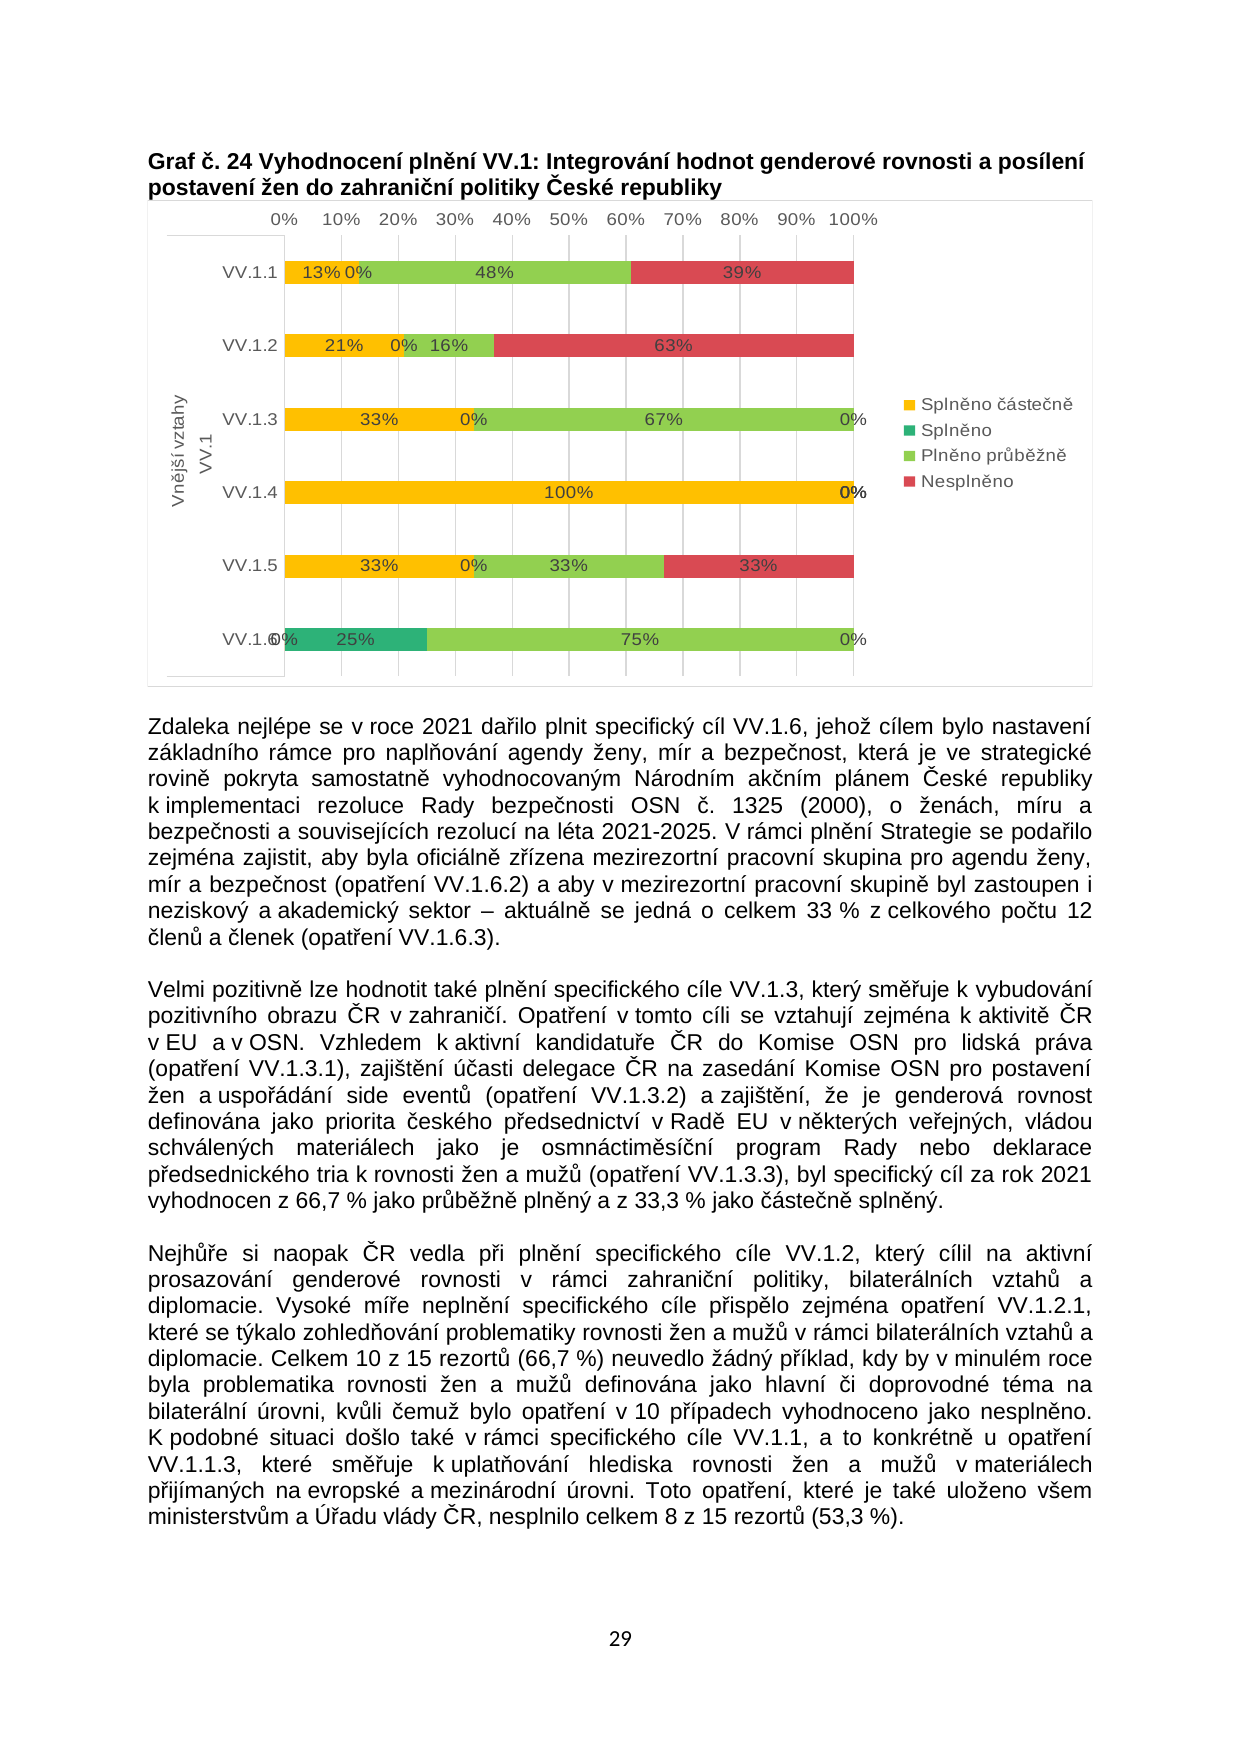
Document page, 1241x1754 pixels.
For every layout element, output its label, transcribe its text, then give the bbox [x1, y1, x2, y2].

text Zdaleka nejlépe se v roce 2021 dařilo plnit specifický cíl VV.1.6, jehož cílem bylo nastavení základního rámce pro naplňování agendy ženy, mír a bezpečnost, která je ve strategické rovině pokryta samostatně vyhodnocovaným Národním akčním plánem České republiky k implementaci rezoluce Rady bezpečnosti OSN č. 1325 (2000), o ženách, míru a bezpečnosti a souvisejících rezolucí na léta 2021-2025. V rámci plnění Strategie se podařilo zejména zajistit, aby byla oficiálně zřízena mezirezortní pracovní skupina pro agendu ženy, mír a bezpečnost (opatření VV.1.6.2) a aby v mezirezortní pracovní skupině byl zastoupen i neziskový a akademický sektor – aktuálně se jedná o celkem 33 % z celkového počtu 12 členů a členek (opatření VV.1.6.3). [148, 713, 1093, 950]
text Graf č. 24 Vyhodnocení plnění VV.1: Integrování hodnot genderové rovnosti a posílení postavení žen do zahraniční politiky České republiky [148, 148, 1093, 200]
text Nejhůře si naopak ČR vedla při plnění specifického cíle VV.1.2, který cílil na aktivní prosazování genderové rovnosti v rámci zahraniční politiky, bilaterálních vztahů a diplomacie. Vysoké míře neplnění specifického cíle přispělo zejména opatření VV.1.2.1, které se týkalo zohledňování problematiky rovnosti žen a mužů v rámci bilaterálních vztahů a diplomacie. Celkem 10 z 15 rezortů (66,7 %) neuvedlo žádný příklad, kdy by v minulém roce byla problematika rovnosti žen a mužů definována jako hlavní či doprovodné téma na bilaterální úrovni, kvůli čemuž bylo opatření v 10 případech vyhodnoceno jako nesplněno. K podobné situaci došlo také v rámci specifického cíle VV.1.1, a to konkrétně u opatření VV.1.1.3, které směřuje k uplatňování hlediska rovnosti žen a mužů v materiálech přijímaných na evropské a mezinárodní úrovni. Toto opatření, které je také uloženo všem ministerstvům a Úřadu vlády ČR, nesplnilo celkem 8 z 15 rezortů (53,3 %). [148, 1240, 1093, 1529]
text Velmi pozitivně lze hodnotit také plnění specifického cíle VV.1.3, který směřuje k vybudování pozitivního obrazu ČR v zahraničí. Opatření v tomto cíli se vztahují zejména k aktivitě ČR v EU a v OSN. Vzhledem k aktivní kandidatuře ČR do Komise OSN pro lidská práva (opatření VV.1.3.1), zajištění účasti delegace ČR na zasedání Komise OSN pro postavení žen a uspořádání side eventů (opatření VV.1.3.2) a zajištění, že je genderová rovnost definována jako priorita českého předsednictví v Radě EU v některých veřejných, vládou schválených materiálech jako je osmnáctiměsíční program Rady nebo deklarace předsednického tria k rovnosti žen a mužů (opatření VV.1.3.3), byl specifický cíl za rok 2021 vyhodnocen z 66,7 % jako průběžně plněný a z 33,3 % jako částečně splněný. [148, 976, 1093, 1213]
